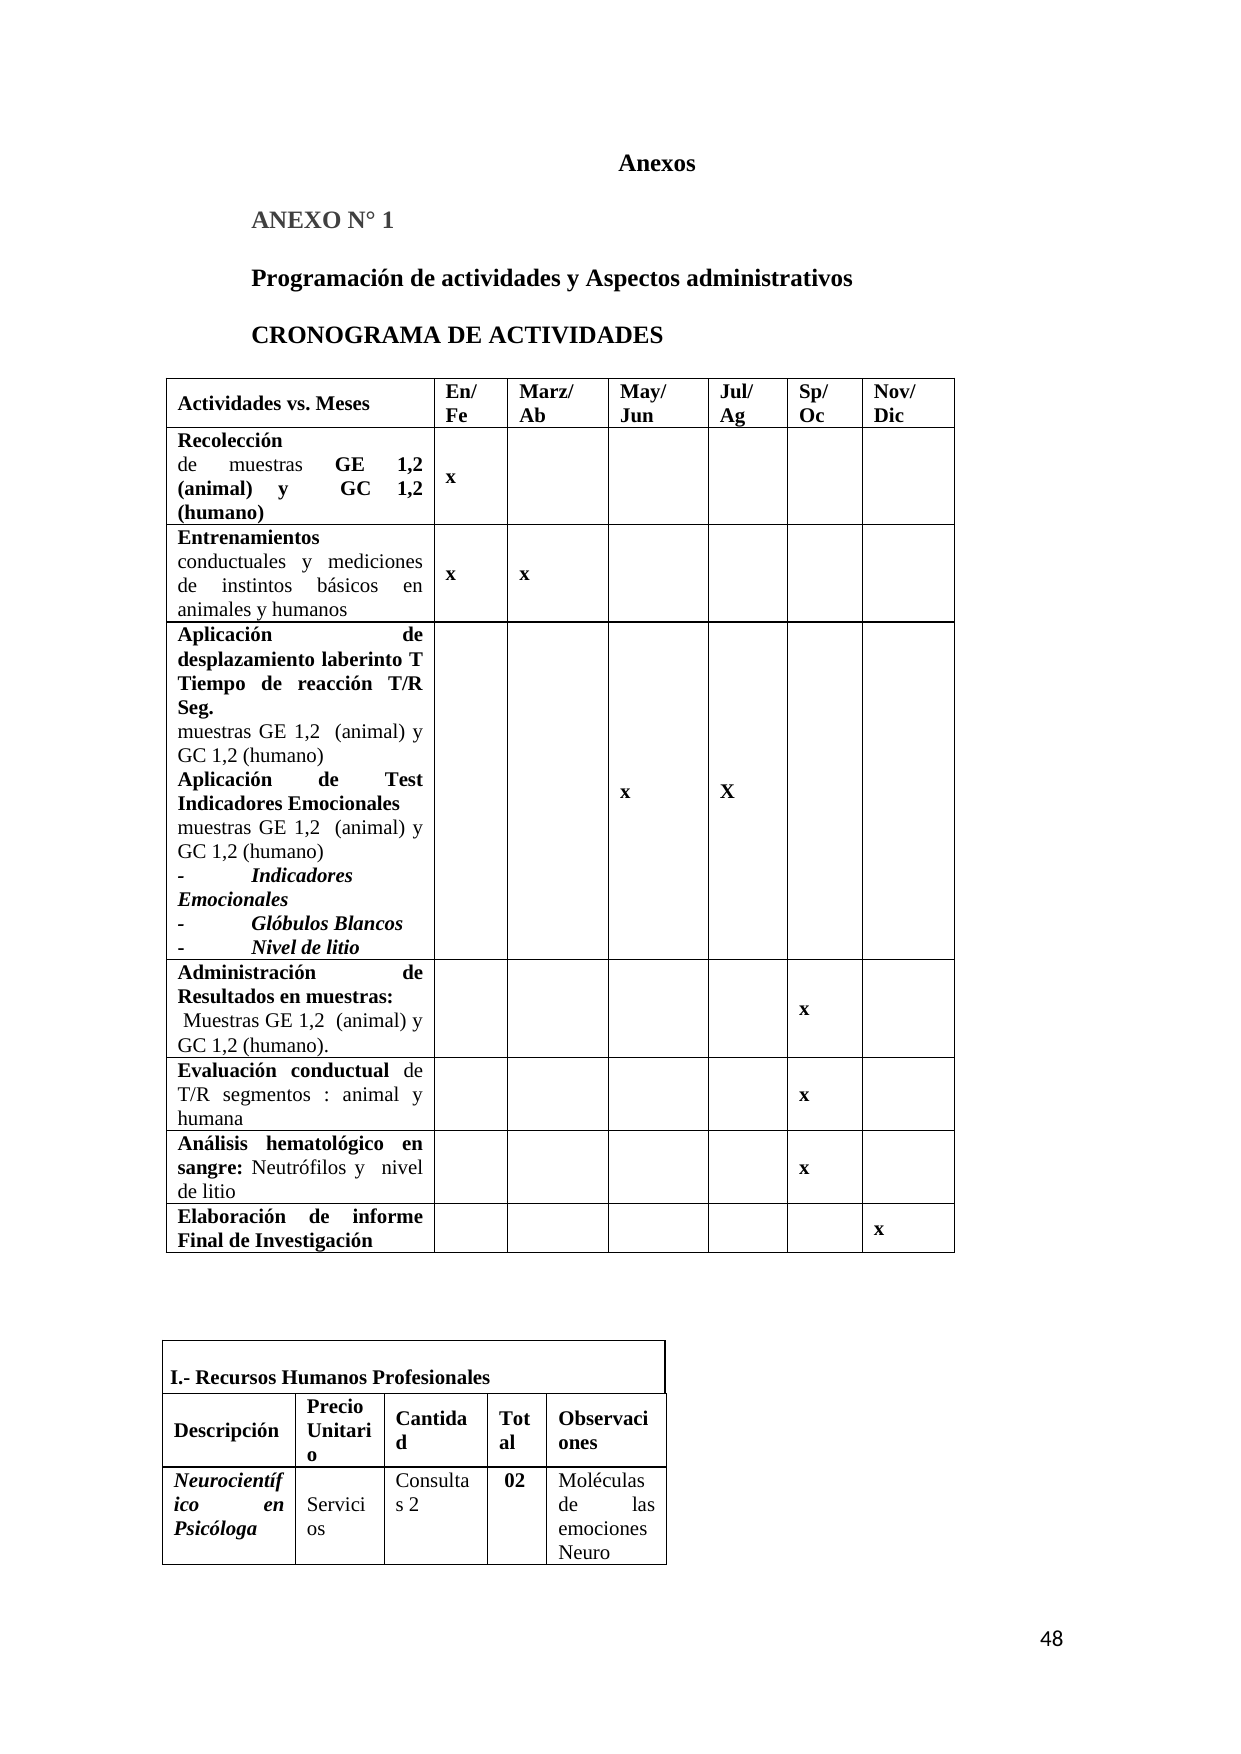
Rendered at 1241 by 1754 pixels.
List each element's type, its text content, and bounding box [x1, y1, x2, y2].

list Programación de actividades y Aspectos administrativos [177, 263, 1063, 291]
table_cell [788, 623, 862, 959]
table_cell [508, 1204, 608, 1252]
list CRONOGRAMA DE ACTIVIDADES [177, 320, 1063, 349]
table_cell Precio Unitario [296, 1394, 384, 1466]
table_cell [709, 428, 787, 524]
table_cell x [863, 1204, 954, 1252]
table_cell [609, 525, 708, 621]
table_header Actividades vs. Meses [167, 379, 434, 427]
table_cell [863, 428, 954, 524]
table_cell Total [488, 1394, 546, 1466]
table_cell [863, 1058, 954, 1130]
table_cell [863, 525, 954, 621]
table_cell [508, 960, 608, 1057]
table_cell [609, 960, 708, 1057]
table_cell Aplicación de desplazamiento laberinto T Tiempo de reacción T/R Seg. muestras GE 1,2 (animal) y GC 1,2 (humano) Aplicación de Test Indicadores Emocionales muestras GE 1,2 (animal) y GC 1,2 (humano) Indicadores Emocionales Glóbulos Blancos Nivel de litio [167, 623, 434, 959]
subtitle ANEXO N° 1 [177, 205, 1063, 234]
table_cell x [609, 623, 708, 959]
table_cell [788, 525, 862, 621]
table_cell [435, 960, 507, 1057]
table_header Nov/Dic [863, 379, 954, 427]
text Anexos [177, 148, 1063, 176]
table_cell 02 [488, 1468, 546, 1564]
table_cell Recolección de muestras GE 1,2 (animal) y GC 1,2 (humano) [167, 428, 434, 524]
table_header May/Jun [609, 379, 708, 427]
table_cell X [709, 623, 787, 959]
table_cell x [788, 1131, 862, 1203]
table_cell [709, 960, 787, 1057]
table_cell Entrenamientos conductuales y mediciones de instintos básicos en animales y humanos [167, 525, 434, 621]
table_cell x [508, 525, 608, 621]
table_cell Cantidad [385, 1394, 487, 1466]
table_cell [863, 1131, 954, 1203]
table_cell [788, 428, 862, 524]
table_cell [508, 1131, 608, 1203]
table_cell [863, 623, 954, 959]
table_cell [609, 1131, 708, 1203]
table_cell [435, 1131, 507, 1203]
table_cell Elaboración de informe Final de Investigación [167, 1204, 434, 1252]
table_cell [788, 1204, 862, 1252]
table_cell [609, 428, 708, 524]
table_cell Servicios [296, 1468, 384, 1564]
table_cell x [788, 960, 862, 1057]
table_cell [709, 1058, 787, 1130]
table_header Marz/Ab [508, 379, 608, 427]
table_cell [709, 1204, 787, 1252]
table_cell [508, 623, 608, 959]
table_cell x [788, 1058, 862, 1130]
table_cell Observaciones [547, 1394, 666, 1466]
table_cell Análisis hematológico en sangre: Neutrófilos y nivel de litio [167, 1131, 434, 1203]
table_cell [547, 1468, 666, 1564]
table_cell Consultas 2 [385, 1468, 487, 1564]
table_cell [609, 1204, 708, 1252]
table_cell x [435, 525, 507, 621]
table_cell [163, 1468, 295, 1564]
table_cell [508, 1058, 608, 1130]
table_cell Evaluación conductual de T/R segmentos : animal y humana [167, 1058, 434, 1130]
table_header Jul/Ag [709, 379, 787, 427]
table_header I.- Recursos Humanos Profesionales [163, 1341, 664, 1393]
table_cell [508, 428, 608, 524]
table_cell [435, 1204, 507, 1252]
table_cell [435, 1058, 507, 1130]
table_cell [435, 623, 507, 959]
table_cell Descripción [163, 1394, 295, 1466]
table_cell [709, 525, 787, 621]
table_cell [609, 1058, 708, 1130]
table_header Sp/Oc [788, 379, 862, 427]
table_cell [863, 960, 954, 1057]
table_cell [709, 1131, 787, 1203]
table_cell Administración de Resultados en muestras: Muestras GE 1,2 (animal) y GC 1,2 (humano). [167, 960, 434, 1057]
table_cell x [435, 428, 507, 524]
table_header En/Fe [435, 379, 507, 427]
